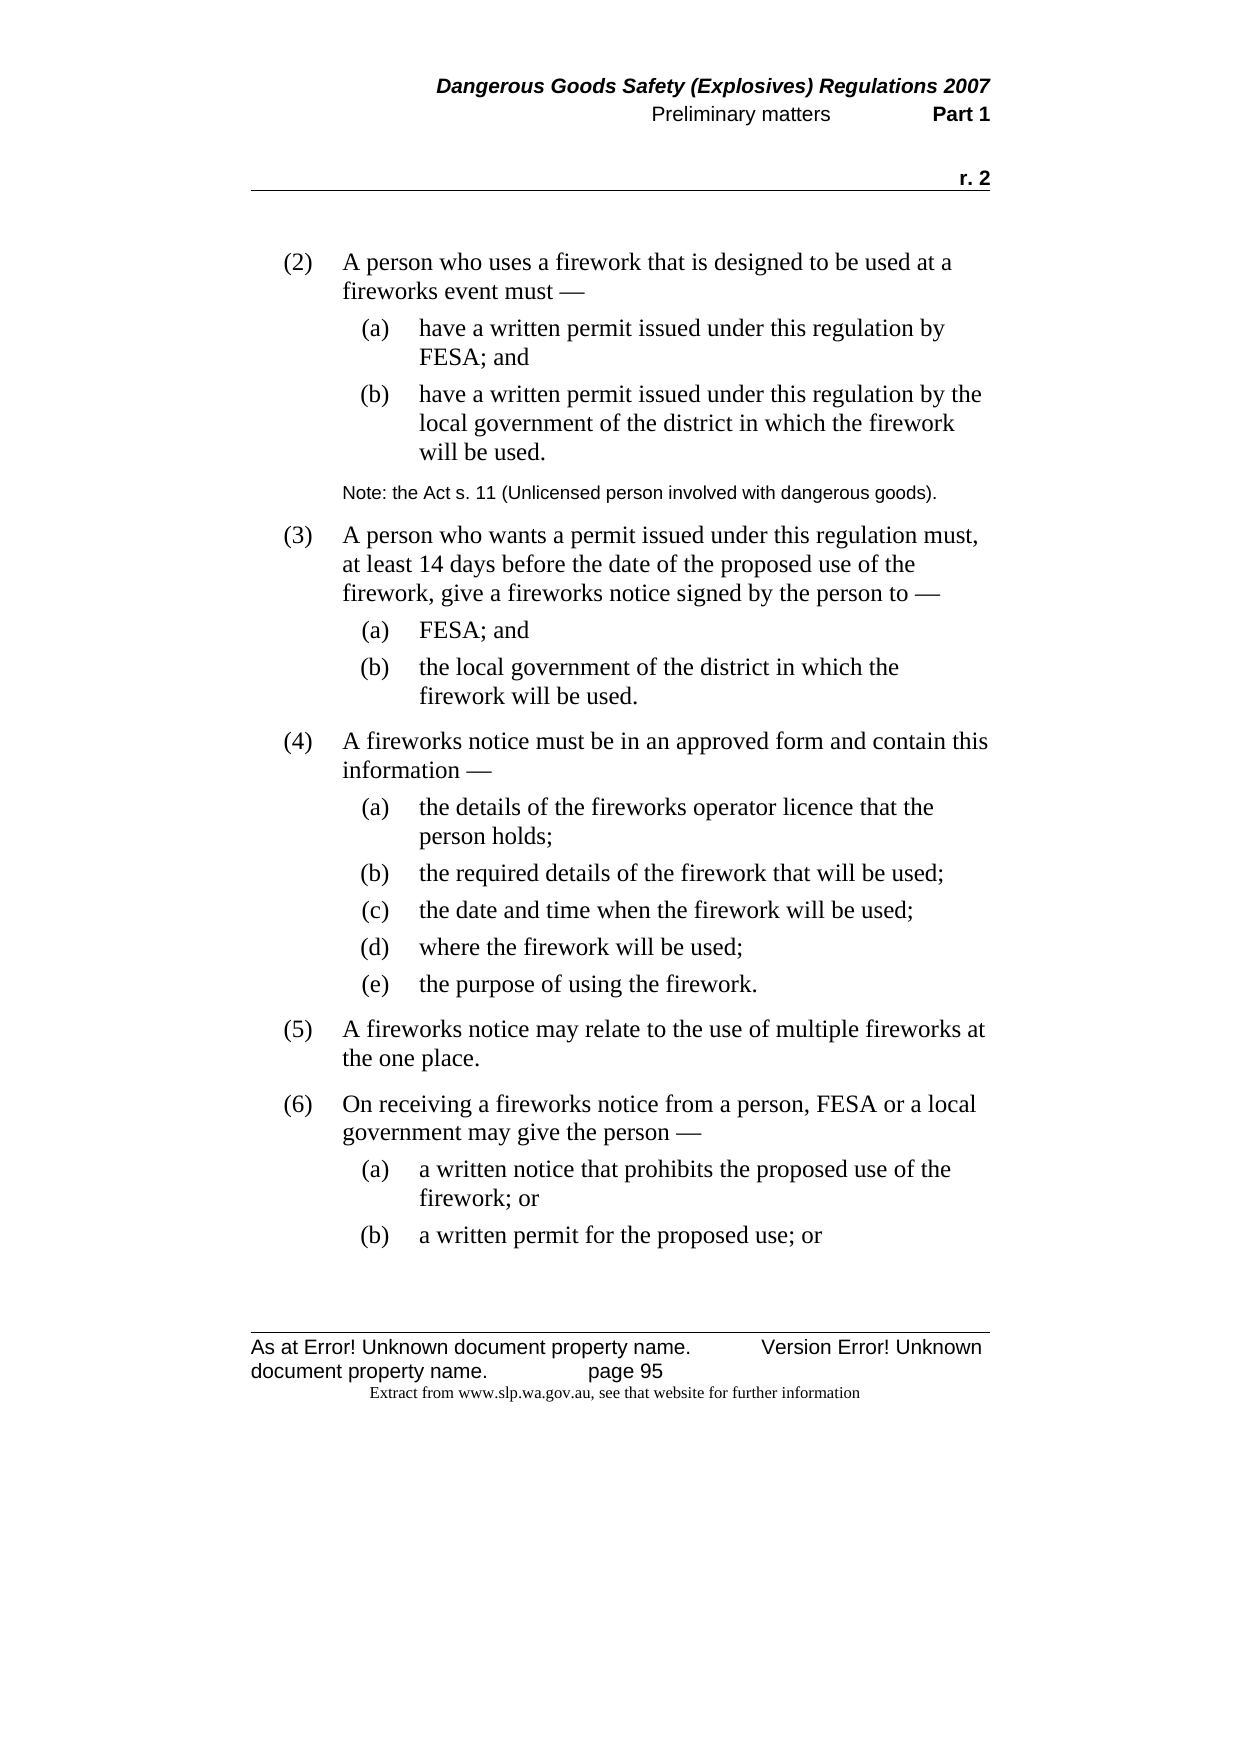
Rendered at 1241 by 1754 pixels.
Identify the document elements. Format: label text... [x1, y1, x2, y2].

text (a) the details of the fireworks operator licence that the person holds; [251, 792, 990, 849]
text (a) have a written permit issued under this regulation by FESA; and [251, 313, 990, 371]
text (b) a written permit for the proposed use; or [251, 1220, 990, 1249]
text (b) the required details of the firework that will be used; [251, 858, 990, 887]
text (b) the local government of the district in which the firework will be used. [251, 652, 990, 709]
text (b) have a written permit issued under this regulation by the local government of the district in which the firework will be used. [251, 379, 990, 465]
text (3) A person who wants a permit issued under this regulation must, at least 14 days before the date of the proposed use of the firework, give a fireworks notice signed by the person to — [251, 520, 990, 607]
text Note: the Act s. 11 (Unlicensed person involved with dangerous goods). [251, 482, 990, 504]
text (a) FESA; and [251, 615, 990, 644]
text (d) where the firework will be used; [251, 932, 990, 961]
text (e) the purpose of using the firework. [251, 969, 990, 998]
text (c) the date and time when the firework will be used; [251, 895, 990, 924]
text (4) A fireworks notice must be in an approved form and contain this information — [251, 726, 990, 784]
text (6) On receiving a fireworks notice from a person, FESA or a local government may give the person — [251, 1089, 990, 1146]
text (5) A fireworks notice may relate to the use of multiple fireworks at the one place. [251, 1014, 990, 1072]
text (2) A person who uses a firework that is designed to be used at a fireworks event must — [251, 247, 990, 305]
text (a) a written notice that prohibits the proposed use of the firework; or [251, 1154, 990, 1212]
